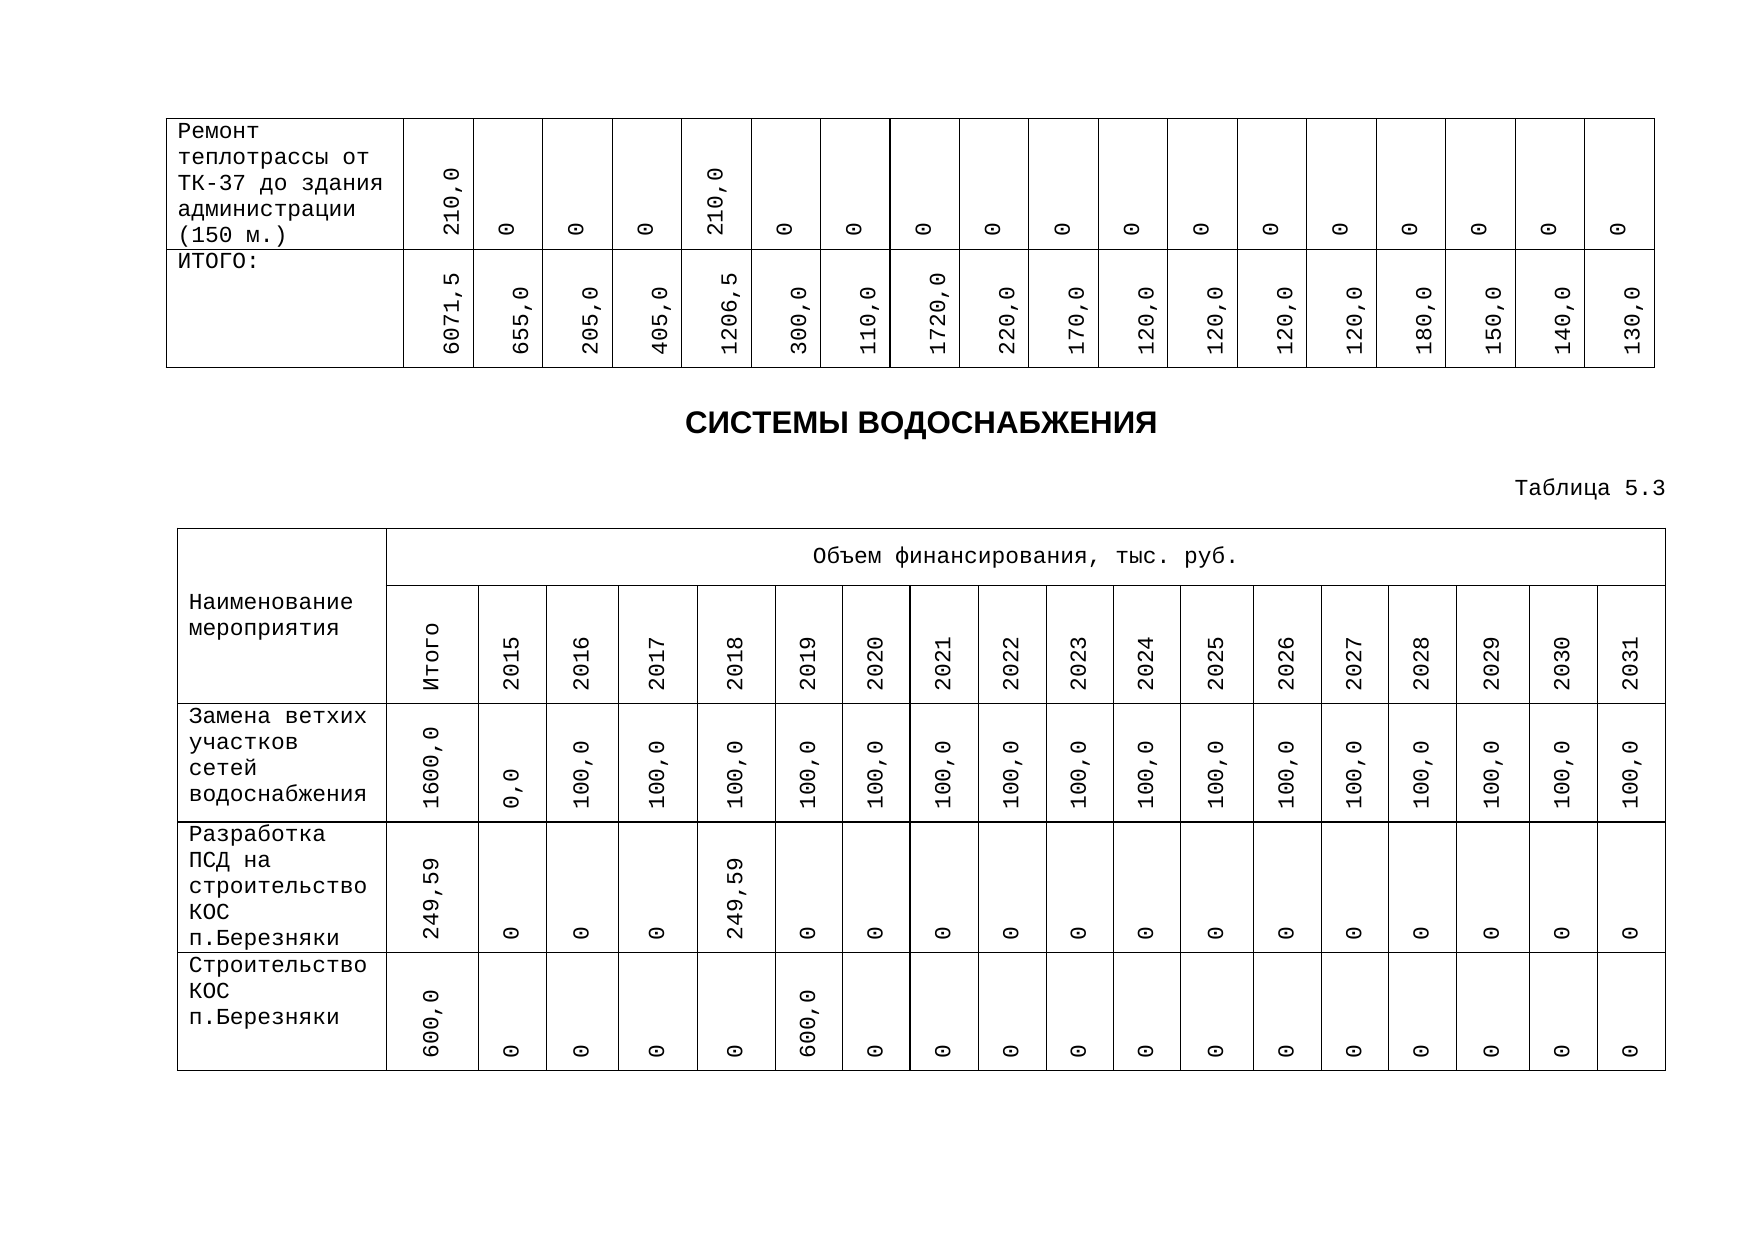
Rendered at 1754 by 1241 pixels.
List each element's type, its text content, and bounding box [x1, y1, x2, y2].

table_cell 0 [960, 119, 1028, 249]
table_cell 0 [776, 823, 842, 952]
table_cell 249,59 [698, 823, 775, 952]
table_cell 2018 [698, 586, 775, 703]
table_cell 0 [1181, 823, 1253, 952]
table_cell 405,0 [613, 250, 681, 367]
table_cell 0 [1457, 823, 1529, 952]
table_cell 0 [1530, 823, 1597, 952]
table_cell 6071,5 [404, 250, 473, 367]
table_cell 100,0 [698, 704, 775, 821]
table_cell 0 [698, 953, 775, 1070]
table_cell ИТОГО: [167, 250, 403, 367]
table_cell 2021 [911, 586, 978, 703]
table_cell 0 [1446, 119, 1515, 249]
table_cell Ремонт теплотрассы от ТК-37 до здания администрации (150 м.) [167, 119, 403, 249]
table_cell 120,0 [1099, 250, 1167, 367]
table_cell 0 [474, 119, 542, 249]
table_cell 0 [891, 119, 959, 249]
table_cell 110,0 [821, 250, 889, 367]
table_cell 2027 [1322, 586, 1388, 703]
table_cell 100,0 [1047, 704, 1113, 821]
table_cell 0 [1322, 953, 1388, 1070]
table_cell 655,0 [474, 250, 542, 367]
table_cell 0 [979, 953, 1046, 1070]
table_cell 0 [911, 953, 978, 1070]
table_cell 2022 [979, 586, 1046, 703]
table_cell 2020 [843, 586, 909, 703]
table_cell 0 [1516, 119, 1584, 249]
table_cell 0 [543, 119, 612, 249]
table_cell 0 [1322, 823, 1388, 952]
table_cell 0 [1181, 953, 1253, 1070]
table_cell 100,0 [1457, 704, 1529, 821]
table_cell 100,0 [979, 704, 1046, 821]
table_cell 2030 [1530, 586, 1597, 703]
table_cell 0 [911, 823, 978, 952]
table_cell 2026 [1254, 586, 1321, 703]
table_cell 0 [1238, 119, 1306, 249]
table_cell 0 [613, 119, 681, 249]
table_cell 100,0 [843, 704, 909, 821]
table_cell 0 [1389, 823, 1456, 952]
table_cell 0 [1457, 953, 1529, 1070]
table_cell 100,0 [619, 704, 697, 821]
table_cell 0 [479, 823, 546, 952]
table_cell 100,0 [1181, 704, 1253, 821]
table_cell 205,0 [543, 250, 612, 367]
table_cell 2019 [776, 586, 842, 703]
table_cell 100,0 [1389, 704, 1456, 821]
table_cell 100,0 [1114, 704, 1180, 821]
table_cell 249,59 [387, 823, 478, 952]
table_cell 220,0 [960, 250, 1028, 367]
table_cell 0 [752, 119, 820, 249]
table_cell 0 [619, 953, 697, 1070]
table_cell Замена ветхих участков сетей водоснабжения [178, 704, 386, 821]
table_cell 120,0 [1168, 250, 1237, 367]
table_cell 0 [1598, 953, 1665, 1070]
table_cell 0 [843, 823, 909, 952]
table_cell 2024 [1114, 586, 1180, 703]
table_cell 120,0 [1238, 250, 1306, 367]
table_cell 2016 [547, 586, 618, 703]
table_cell 0 [1530, 953, 1597, 1070]
table_cell 0 [1047, 823, 1113, 952]
table_cell 0 [1585, 119, 1654, 249]
table_cell 0,0 [479, 704, 546, 821]
table_cell 0 [1047, 953, 1113, 1070]
table_cell 0 [1168, 119, 1237, 249]
table_cell 0 [619, 823, 697, 952]
table_cell 150,0 [1446, 250, 1515, 367]
table_cell 0 [1254, 953, 1321, 1070]
table_cell 0 [1114, 953, 1180, 1070]
table_cell 0 [1254, 823, 1321, 952]
table_cell 0 [1029, 119, 1098, 249]
table_cell 100,0 [1530, 704, 1597, 821]
table_cell 0 [1389, 953, 1456, 1070]
table_cell 100,0 [1322, 704, 1388, 821]
table_cell 100,0 [776, 704, 842, 821]
text СИСТЕМЫ ВОДОСНАБЖЕНИЯ [177, 404, 1665, 440]
table_cell 0 [1598, 823, 1665, 952]
table_cell 2031 [1598, 586, 1665, 703]
table_cell 2025 [1181, 586, 1253, 703]
table_cell 180,0 [1377, 250, 1445, 367]
table_cell 0 [547, 823, 618, 952]
table_cell 100,0 [547, 704, 618, 821]
table_cell 100,0 [1254, 704, 1321, 821]
table_cell 100,0 [911, 704, 978, 821]
table_cell Строительство КОС п.Березняки [178, 953, 386, 1070]
table_cell Итого [387, 586, 478, 703]
text Таблица 5.3 [177, 476, 1665, 502]
table_cell 2023 [1047, 586, 1113, 703]
table_cell 0 [479, 953, 546, 1070]
table_cell 2028 [1389, 586, 1456, 703]
table_cell 0 [1114, 823, 1180, 952]
table_cell 210,0 [404, 119, 473, 249]
table_cell 1720,0 [891, 250, 959, 367]
table_cell 0 [843, 953, 909, 1070]
table_cell 0 [1307, 119, 1376, 249]
table_header Наименование мероприятия [178, 529, 386, 703]
table_cell 2017 [619, 586, 697, 703]
table_cell 1206,5 [682, 250, 751, 367]
table_cell Разработка ПСД на строительство КОС п.Березняки [178, 823, 386, 952]
table_cell 170,0 [1029, 250, 1098, 367]
table_cell 130,0 [1585, 250, 1654, 367]
table_cell 2015 [479, 586, 546, 703]
table_cell 100,0 [1598, 704, 1665, 821]
table_cell 120,0 [1307, 250, 1376, 367]
table_cell 2029 [1457, 586, 1529, 703]
table_cell 300,0 [752, 250, 820, 367]
table_cell 1600,0 [387, 704, 478, 821]
table_cell 210,0 [682, 119, 751, 249]
table_cell 600,0 [776, 953, 842, 1070]
table_cell 0 [821, 119, 889, 249]
table_cell 0 [1377, 119, 1445, 249]
table_cell 140,0 [1516, 250, 1584, 367]
table_cell 600,0 [387, 953, 478, 1070]
table_cell 0 [547, 953, 618, 1070]
table_cell 0 [979, 823, 1046, 952]
table_header Объем финансирования, тыс. руб. [387, 529, 1665, 585]
table_cell 0 [1099, 119, 1167, 249]
